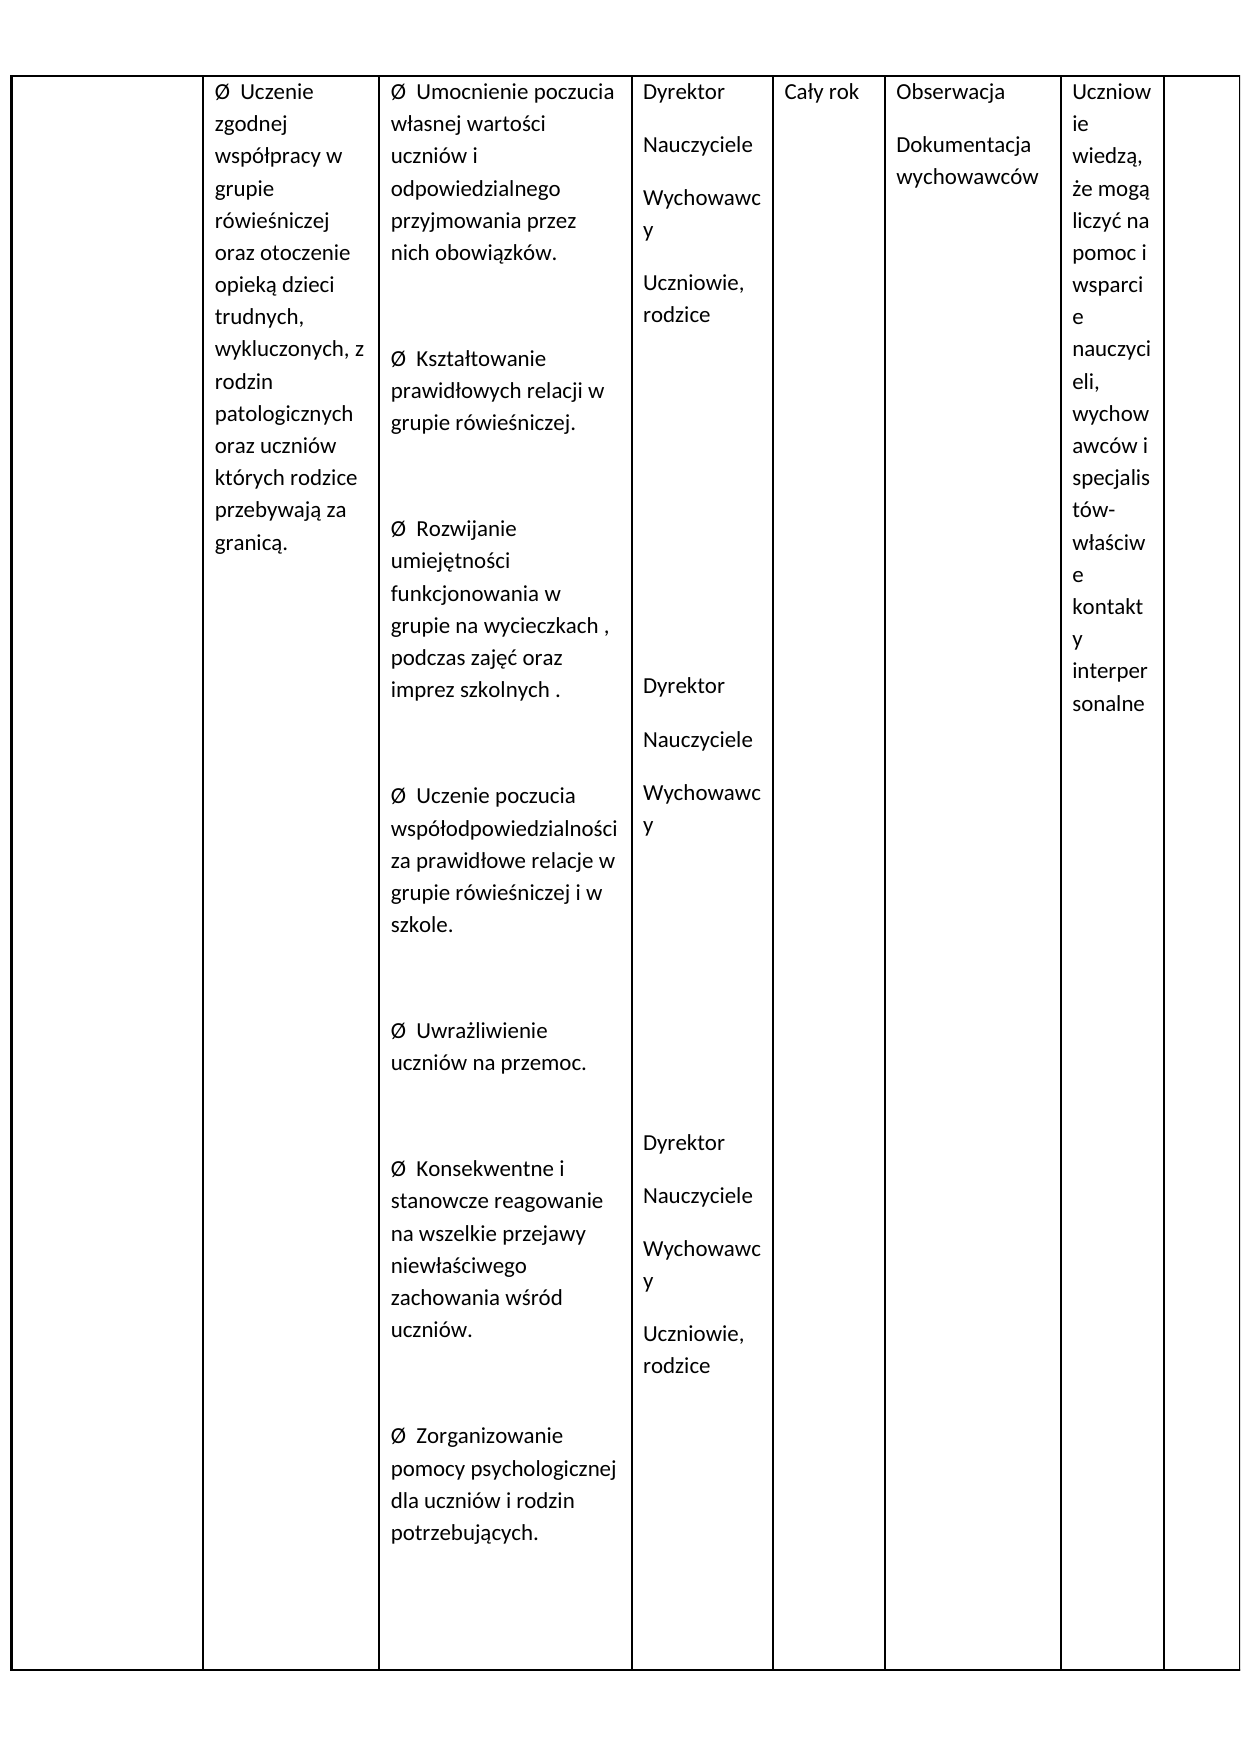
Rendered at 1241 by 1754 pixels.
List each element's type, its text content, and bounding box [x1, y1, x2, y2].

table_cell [204, 77, 378, 1669]
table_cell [633, 77, 772, 1669]
table_cell [1165, 77, 1239, 1669]
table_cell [380, 77, 631, 1669]
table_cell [1062, 77, 1163, 1669]
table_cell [886, 77, 1060, 1669]
table_cell Cały rok [774, 77, 884, 1669]
